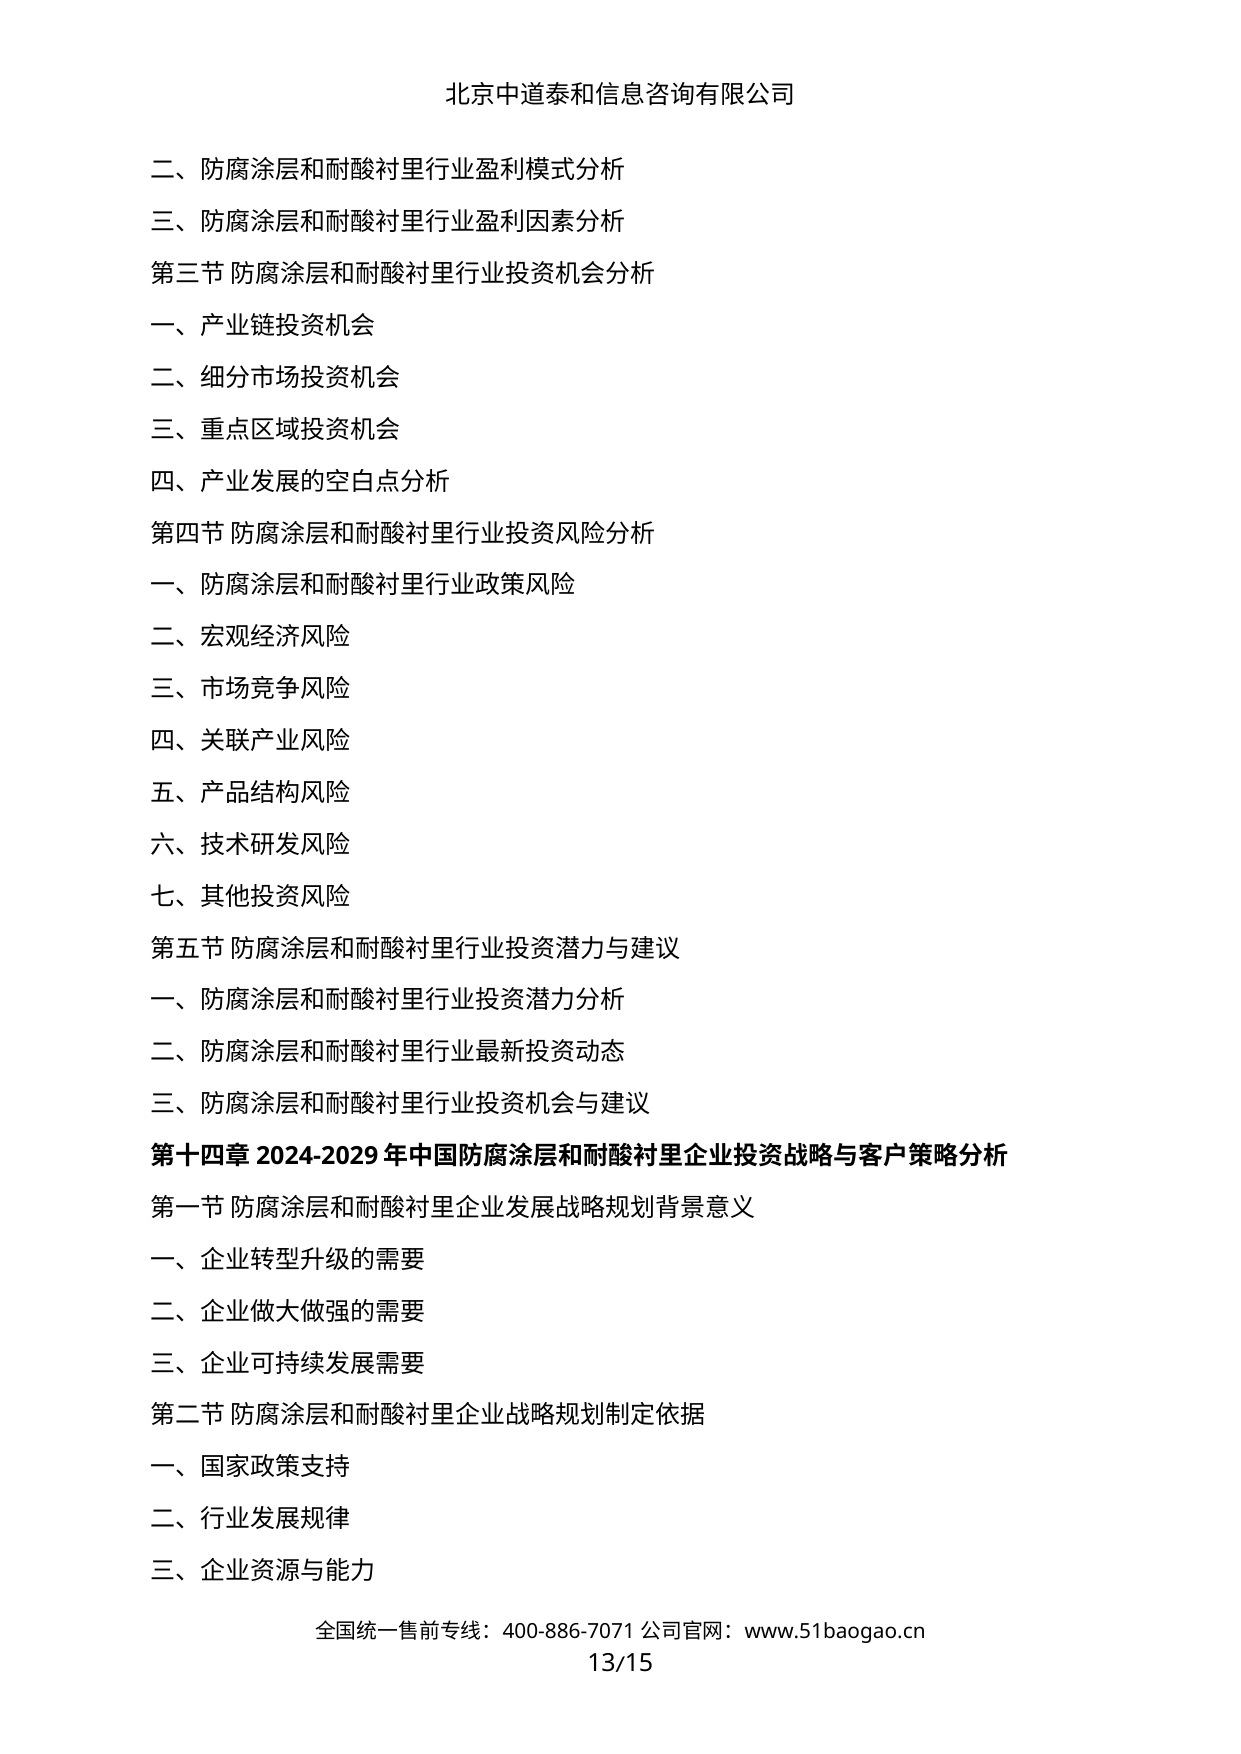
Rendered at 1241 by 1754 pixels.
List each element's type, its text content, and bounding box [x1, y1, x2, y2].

text 三、企业可持续发展需要 [150, 1343, 1090, 1379]
text 一、防腐涂层和耐酸衬里行业投资潜力分析 [150, 980, 1090, 1016]
text 三、企业资源与能力 [150, 1551, 1090, 1587]
text 七、其他投资风险 [150, 876, 1090, 912]
text 二、宏观经济风险 [150, 617, 1090, 653]
text 五、产品结构风险 [150, 772, 1090, 809]
text 二、防腐涂层和耐酸衬里行业盈利模式分析 [150, 150, 1090, 186]
text 第五节 防腐涂层和耐酸衬里行业投资潜力与建议 [150, 928, 1090, 964]
text 第三节 防腐涂层和耐酸衬里行业投资机会分析 [150, 254, 1090, 290]
text 二、防腐涂层和耐酸衬里行业最新投资动态 [150, 1032, 1090, 1068]
text 三、防腐涂层和耐酸衬里行业盈利因素分析 [150, 202, 1090, 238]
text 二、企业做大做强的需要 [150, 1291, 1090, 1327]
text 四、产业发展的空白点分析 [150, 461, 1090, 497]
text 第四节 防腐涂层和耐酸衬里行业投资风险分析 [150, 513, 1090, 549]
text 一、防腐涂层和耐酸衬里行业政策风险 [150, 565, 1090, 601]
text 六、技术研发风险 [150, 824, 1090, 861]
text 第一节 防腐涂层和耐酸衬里企业发展战略规划背景意义 [150, 1187, 1090, 1224]
text 三、市场竞争风险 [150, 669, 1090, 705]
text 一、企业转型升级的需要 [150, 1239, 1090, 1276]
text 四、关联产业风险 [150, 721, 1090, 757]
text 一、国家政策支持 [150, 1447, 1090, 1483]
text 第二节 防腐涂层和耐酸衬里企业战略规划制定依据 [150, 1395, 1090, 1431]
text 三、重点区域投资机会 [150, 409, 1090, 446]
text 第十四章 2024-2029年中国防腐涂层和耐酸衬里企业投资战略与客户策略分析 [150, 1136, 1090, 1172]
text 二、细分市场投资机会 [150, 357, 1090, 394]
text 一、产业链投资机会 [150, 306, 1090, 342]
text 二、行业发展规律 [150, 1499, 1090, 1535]
text 三、防腐涂层和耐酸衬里行业投资机会与建议 [150, 1084, 1090, 1120]
